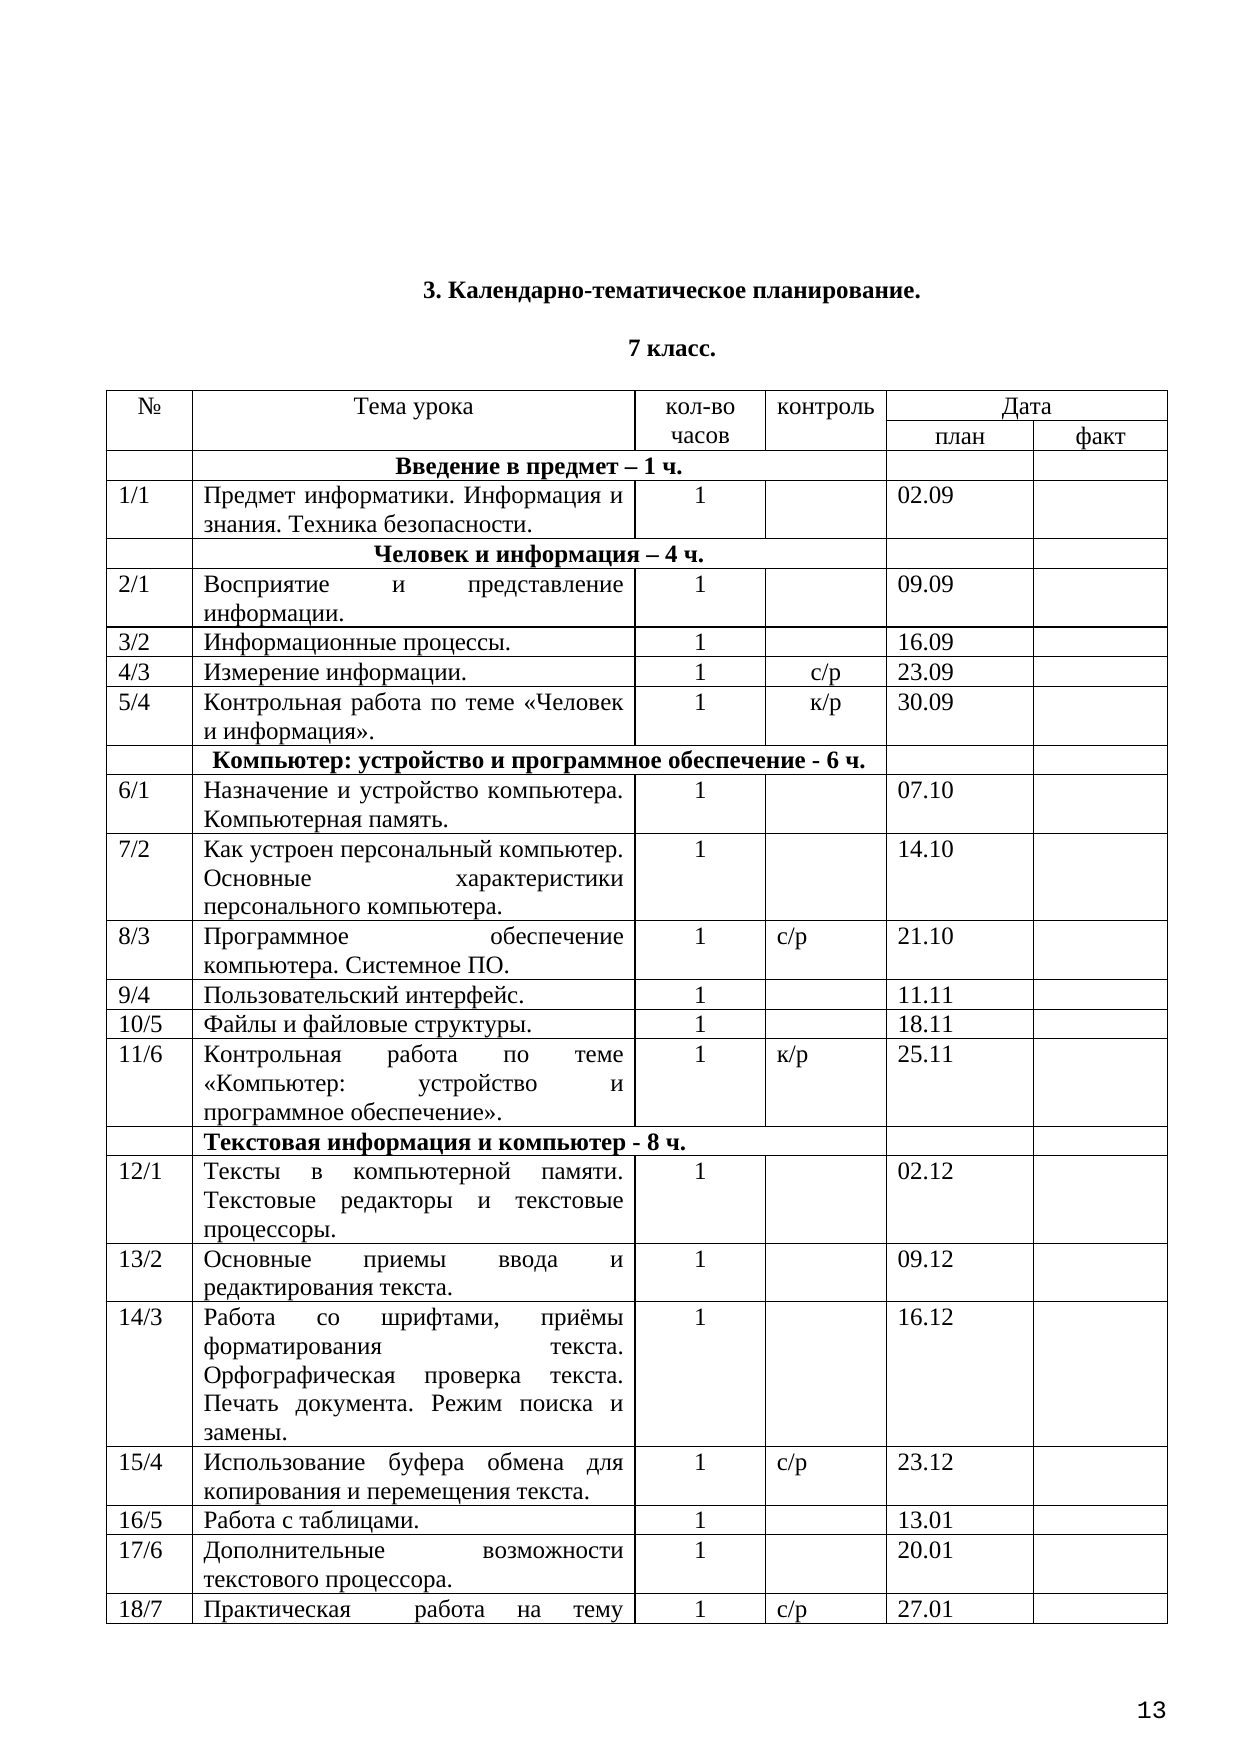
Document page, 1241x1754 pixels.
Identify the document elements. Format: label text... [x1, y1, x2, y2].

table_cell [887, 1127, 1033, 1155]
table_cell 1 [636, 657, 765, 686]
table_cell Предмет информатики. Информация и знания. Техника безопасности. [193, 481, 634, 538]
table_cell Человек и информация – 4 ч. [193, 539, 886, 568]
table_cell 8/3 [107, 921, 192, 979]
table_cell 21.10 [887, 921, 1033, 979]
table_cell [1034, 980, 1167, 1008]
table_cell [1034, 1244, 1167, 1301]
table_cell [1034, 1535, 1167, 1593]
table_cell 9/4 [107, 980, 192, 1008]
table_cell 14/3 [107, 1302, 192, 1446]
table_cell 1 [636, 1506, 765, 1534]
table_cell 02.09 [887, 481, 1033, 538]
table_cell [1034, 451, 1167, 479]
table_cell Контрольная работа по теме «Человек и информация». [193, 687, 634, 744]
table_cell 1 [636, 1156, 765, 1243]
table_cell 1 [636, 834, 765, 920]
table_cell 1 [636, 1535, 765, 1593]
table_cell 15/4 [107, 1447, 192, 1504]
table_cell [887, 539, 1033, 568]
table_cell 11.11 [887, 980, 1033, 1008]
table_cell [766, 1010, 886, 1038]
table_cell [1034, 1506, 1167, 1534]
table_cell [1034, 657, 1167, 686]
table_cell 17/6 [107, 1535, 192, 1593]
table_cell 12/1 [107, 1156, 192, 1243]
table_cell [1034, 746, 1167, 774]
table_cell план [887, 421, 1033, 450]
table_cell 10/5 [107, 1010, 192, 1038]
table_cell 1 [636, 481, 765, 538]
table_cell Тексты в компьютерной памяти. Текстовые редакторы и текстовые процессоры. [193, 1156, 634, 1243]
table_cell к/р [766, 687, 886, 744]
table_cell к/р [766, 1039, 886, 1126]
table_cell [1034, 921, 1167, 979]
table_cell 07.10 [887, 775, 1033, 833]
table_cell 27.01 [887, 1594, 1033, 1623]
table_cell 1 [636, 775, 765, 833]
table_cell 1 [636, 687, 765, 744]
table_cell [1034, 687, 1167, 744]
table_cell [766, 834, 886, 920]
table_cell 7/2 [107, 834, 192, 920]
table_cell 18.11 [887, 1010, 1033, 1038]
table_cell Дополнительные возможности текстового процессора. [193, 1535, 634, 1593]
table_header № [107, 391, 192, 450]
table_cell Назначение и устройство компьютера. Компьютерная память. [193, 775, 634, 833]
table_cell [766, 1506, 886, 1534]
table_cell 5/4 [107, 687, 192, 744]
table_cell 23.09 [887, 657, 1033, 686]
table_cell 02.12 [887, 1156, 1033, 1243]
table_cell 16.09 [887, 628, 1033, 656]
table_cell Компьютер: устройство и программное обеспечение - 6 ч. [193, 746, 886, 774]
table_cell 16.12 [887, 1302, 1033, 1446]
table_cell [1034, 1447, 1167, 1504]
table_cell [1034, 481, 1167, 538]
table_cell 1 [636, 1244, 765, 1301]
table_cell [766, 1535, 886, 1593]
table_cell [766, 1302, 886, 1446]
table_cell 09.12 [887, 1244, 1033, 1301]
table_cell 09.09 [887, 569, 1033, 626]
table_cell 13/2 [107, 1244, 192, 1301]
table_cell [766, 1244, 886, 1301]
table_cell с/р [766, 1447, 886, 1504]
table_cell [1034, 775, 1167, 833]
table_cell [1034, 1594, 1167, 1623]
table_cell Использование буфера обмена для копирования и перемещения текста. [193, 1447, 634, 1504]
table_cell 20.01 [887, 1535, 1033, 1593]
table_cell 23.12 [887, 1447, 1033, 1504]
table_cell [1034, 1156, 1167, 1243]
table_cell [1034, 834, 1167, 920]
table_header Тема урока [193, 391, 634, 450]
table_cell [1034, 1010, 1167, 1038]
table_cell Как устроен персональный компьютер. Основные характеристики персонального компьютера. [193, 834, 634, 920]
table_cell 3/2 [107, 628, 192, 656]
table_cell [766, 775, 886, 833]
table_cell [1034, 1039, 1167, 1126]
table_cell Работа со шрифтами, приёмы форматирования текста. Орфографическая проверка текста. Печать документа. Режим поиска и замены. [193, 1302, 634, 1446]
table_cell [766, 569, 886, 626]
table_cell Основные приемы ввода и редактирования текста. [193, 1244, 634, 1301]
table_cell Работа с таблицами. [193, 1506, 634, 1534]
table_cell 30.09 [887, 687, 1033, 744]
table_cell факт [1034, 421, 1167, 450]
table_cell [1034, 569, 1167, 626]
table_cell [1034, 539, 1167, 568]
table_cell 18/7 [107, 1594, 192, 1623]
table_cell с/р [766, 921, 886, 979]
table_cell 1 [636, 1447, 765, 1504]
table_cell Восприятие и представление информации. [193, 569, 634, 626]
table_cell 1 [636, 1039, 765, 1126]
table_cell Файлы и файловые структуры. [193, 1010, 634, 1038]
table_cell Текстовая информация и компьютер - 8 ч. [193, 1127, 886, 1155]
table_header контроль [766, 391, 886, 450]
table_cell 1 [636, 1010, 765, 1038]
table_cell [107, 1127, 192, 1155]
table_cell [766, 980, 886, 1008]
table_cell 16/5 [107, 1506, 192, 1534]
table_cell [1034, 628, 1167, 656]
table_cell [1034, 1127, 1167, 1155]
table_cell 1 [636, 628, 765, 656]
table_cell 1 [636, 569, 765, 626]
list 3. Календарно-тематическое планирование. [118, 275, 1167, 304]
table_cell Измерение информации. [193, 657, 634, 686]
table_cell 14.10 [887, 834, 1033, 920]
table_cell 1/1 [107, 481, 192, 538]
list 7 класс. [118, 333, 1167, 361]
table_cell [107, 451, 192, 479]
table_cell [887, 451, 1033, 479]
table_cell 11/6 [107, 1039, 192, 1126]
table_cell Пользовательский интерфейс. [193, 980, 634, 1008]
table_cell 6/1 [107, 775, 192, 833]
table_cell [107, 539, 192, 568]
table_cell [193, 1594, 634, 1623]
table_cell 1 [636, 1302, 765, 1446]
table_cell 25.11 [887, 1039, 1033, 1126]
table_cell Информационные процессы. [193, 628, 634, 656]
table_cell [1034, 1302, 1167, 1446]
table_cell 2/1 [107, 569, 192, 626]
table_cell Введение в предмет – 1 ч. [193, 451, 886, 479]
table_cell [107, 746, 192, 774]
table_cell [887, 746, 1033, 774]
table_cell 1 [636, 980, 765, 1008]
table_cell 1 [636, 921, 765, 979]
table_cell [766, 628, 886, 656]
table_cell с/р [766, 657, 886, 686]
table_cell Контрольная работа по теме «Компьютер: устройство и программное обеспечение». [193, 1039, 634, 1126]
table_cell [766, 481, 886, 538]
table_cell 4/3 [107, 657, 192, 686]
table_cell 13.01 [887, 1506, 1033, 1534]
table_cell [766, 1156, 886, 1243]
table_cell 1 [636, 1594, 765, 1623]
table_cell с/р [766, 1594, 886, 1623]
table_cell Программное обеспечение компьютера. Системное ПО. [193, 921, 634, 979]
table_header кол-во часов [636, 391, 765, 450]
table_header Дата [887, 391, 1167, 420]
